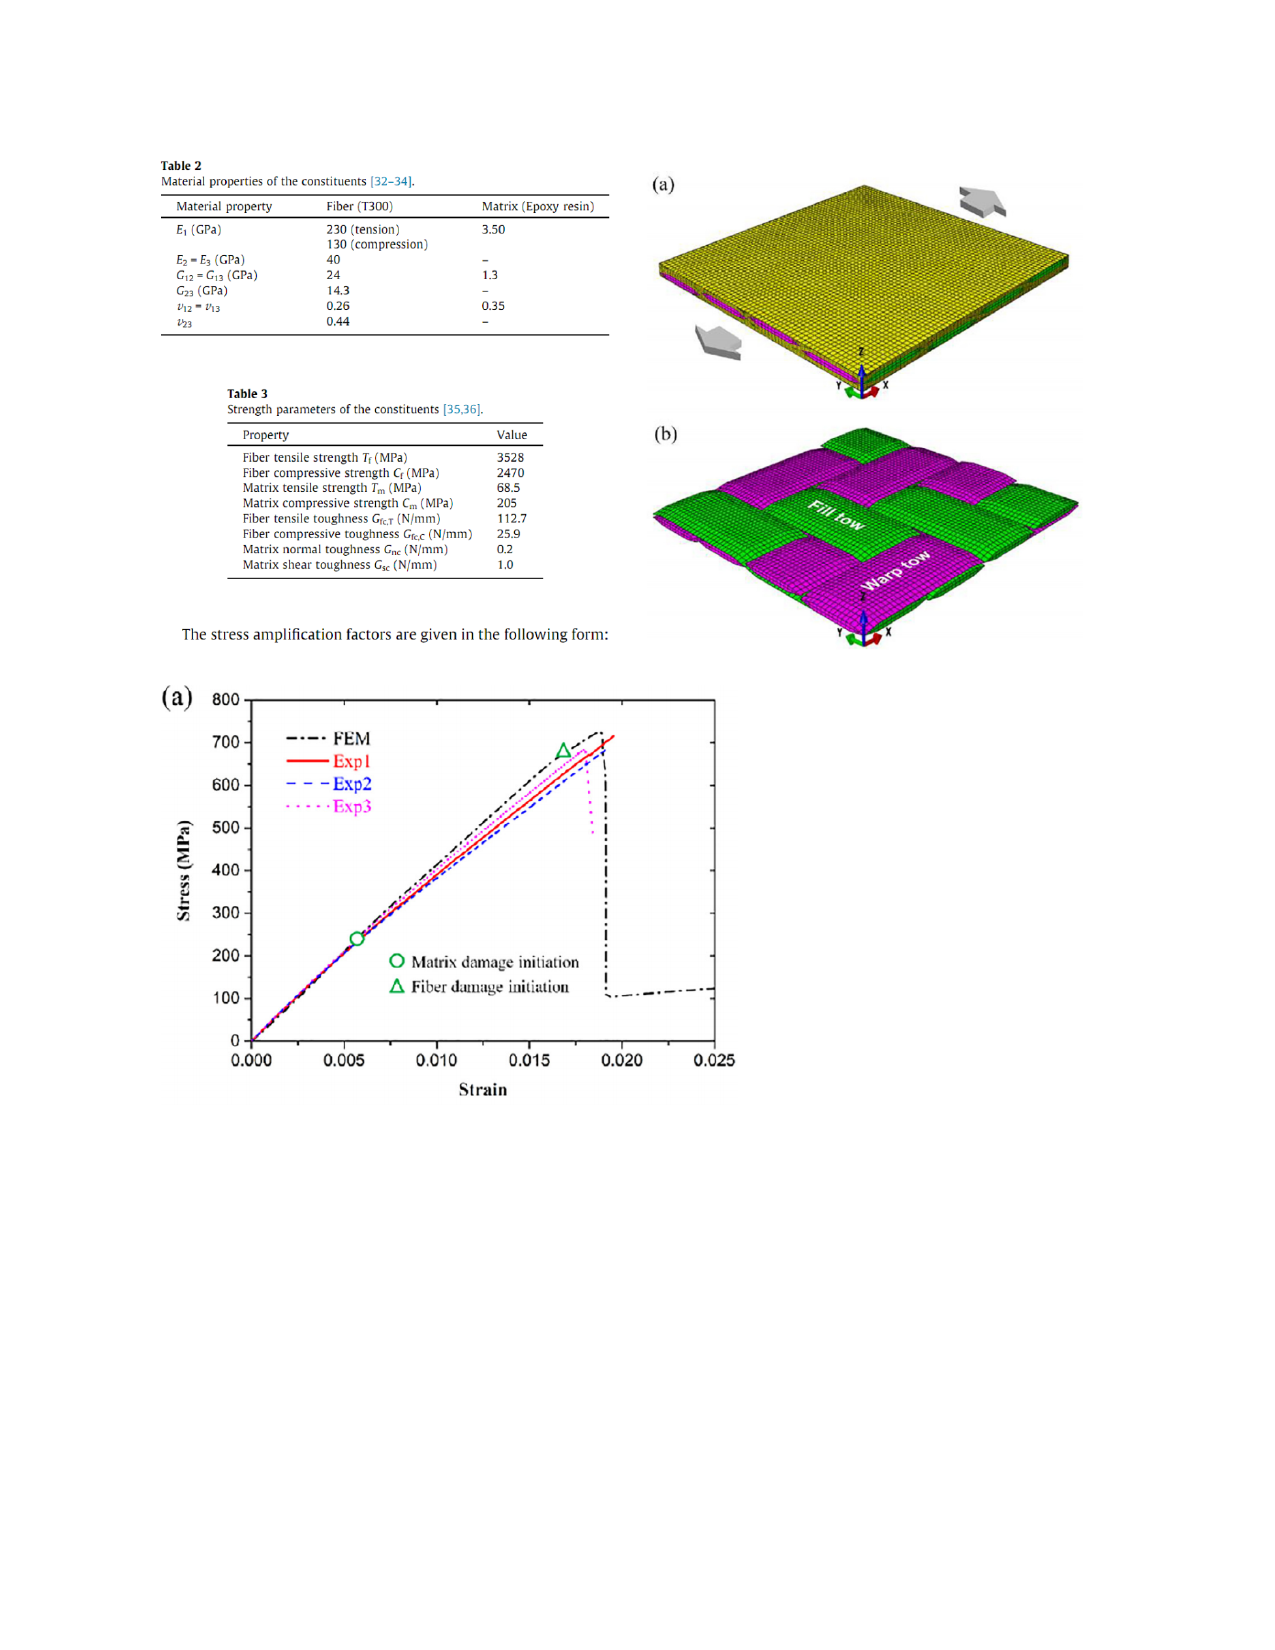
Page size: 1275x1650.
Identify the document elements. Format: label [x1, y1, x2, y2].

picture [150, 674, 1125, 1223]
picture [150, 150, 1125, 650]
